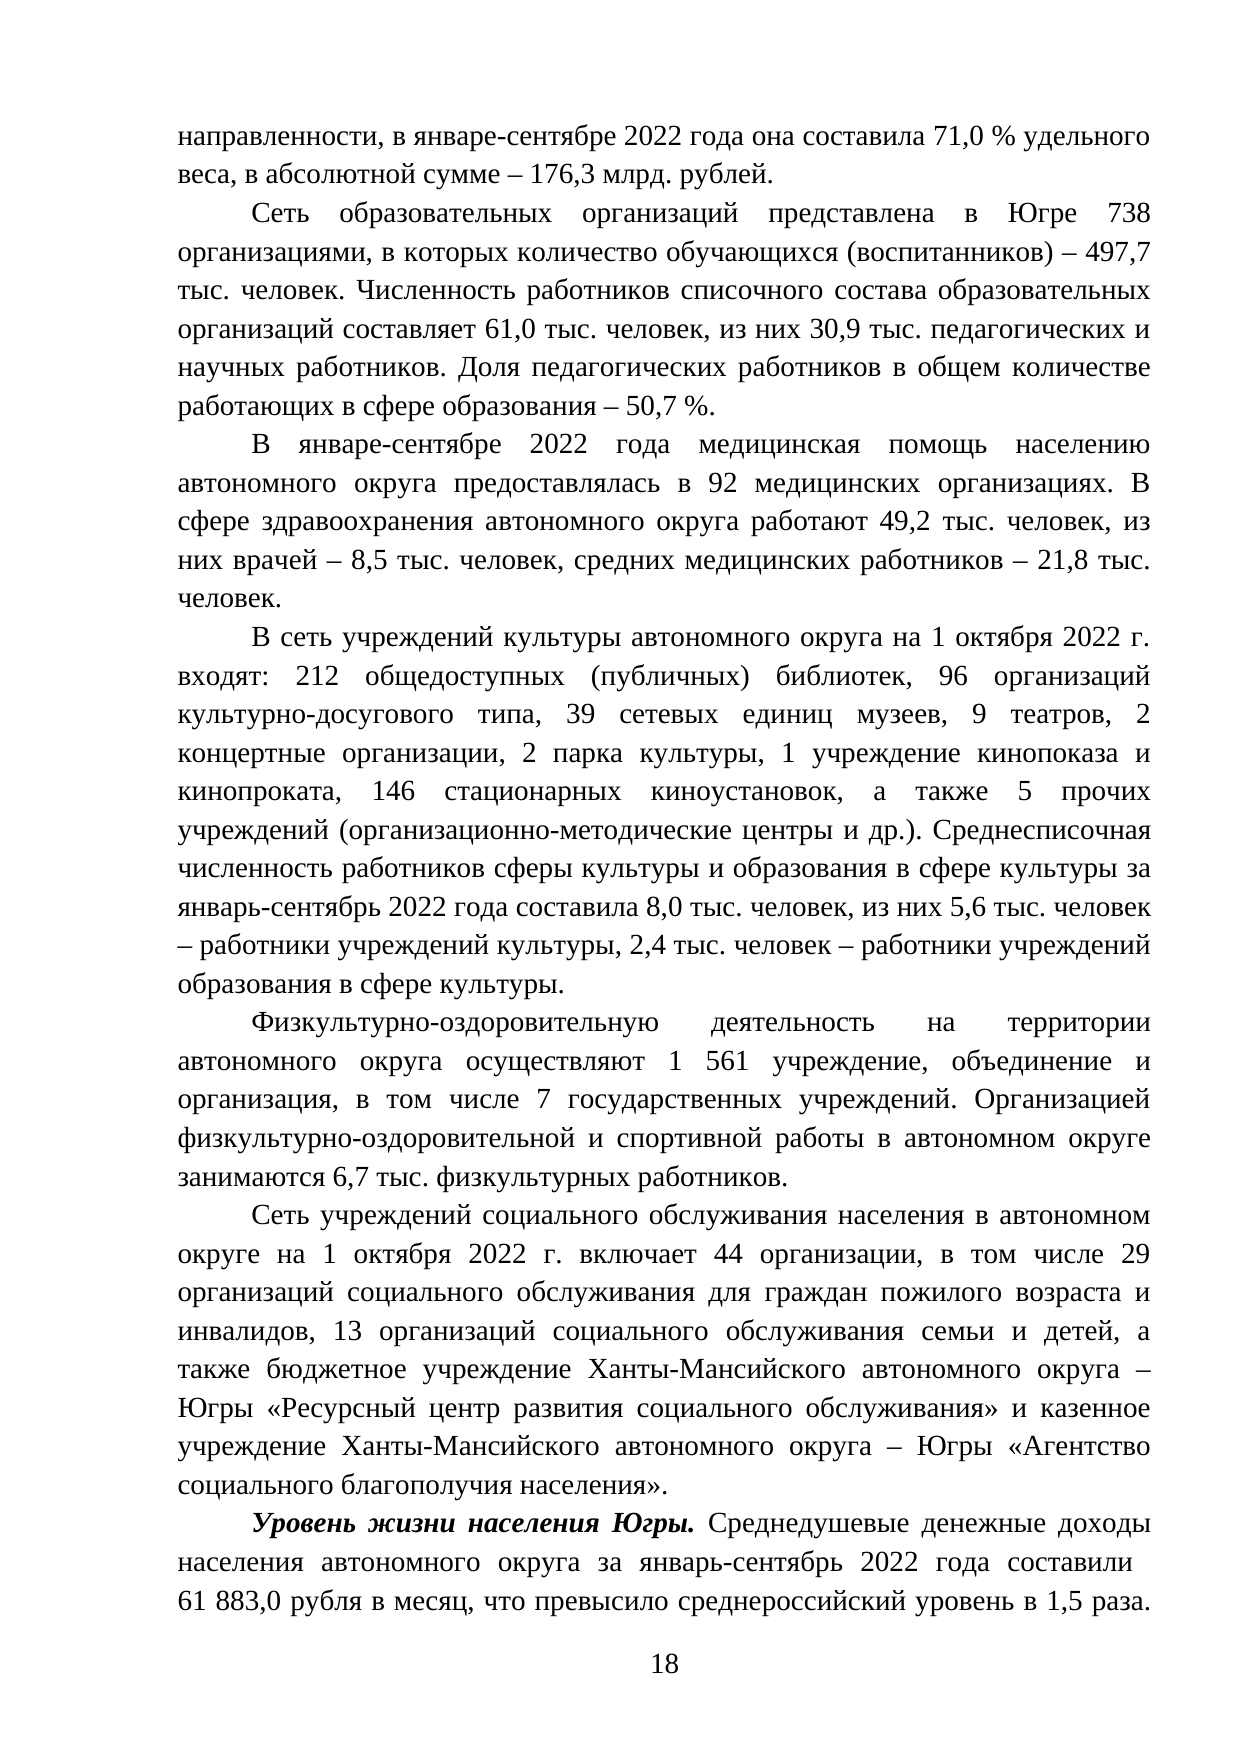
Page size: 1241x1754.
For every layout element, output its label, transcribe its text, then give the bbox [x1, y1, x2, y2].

text В сеть учреждений культуры автономного округа на 1 октября 2022 г. входят: 212 общедоступных (публичных) библиотек, 96 организаций культурно-досугового типа, 39 сетевых единиц музеев, 9 театров, 2 концертные организации, 2 парка культуры, 1 учреждение кинопоказа и кинопроката, 146 стационарных киноустановок, а также 5 прочих учреждений (организационно-методические центры и др.). Среднесписочная численность работников сферы культуры и образования в сфере культуры за январь-сентябрь 2022 года составила 8,0 тыс. человек, из них 5,6 тыс. человек – работники учреждений культуры, 2,4 тыс. человек – работники учреждений образования в сфере культуры. [177, 619, 1152, 999]
text Физкультурно-оздоровительную деятельность на территории автономного округа осуществляют 1 561 учреждение, объединение и организация, в том числе 7 государственных учреждений. Организацией физкультурно-оздоровительной и спортивной работы в автономном округе занимаются 6,7 тыс. физкультурных работников. [177, 1004, 1152, 1192]
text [177, 1506, 1152, 1616]
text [177, 118, 1152, 190]
text Сеть учреждений социального обслуживания населения в автономном округе на 1 октября 2022 г. включает 44 организации, в том числе 29 организаций социального обслуживания для граждан пожилого возраста и инвалидов, 13 организаций социального обслуживания семьи и детей, а также бюджетное учреждение Ханты-Мансийского автономного округа – Югры «Ресурсный центр развития социального обслуживания» и казенное учреждение Ханты-Мансийского автономного округа – Югры «Агентство социального благополучия населения». [177, 1197, 1152, 1501]
text В январе-сентябре 2022 года медицинская помощь населению автономного округа предоставлялась в 92 медицинских организациях. В сфере здравоохранения автономного округа работают 49,2 тыс. человек, из них врачей – 8,5 тыс. человек, средних медицинских работников – 21,8 тыс. человек. [177, 426, 1152, 614]
text Сеть образовательных организаций представлена в Югре 738 организациями, в которых количество обучающихся (воспитанников) – 497,7 тыс. человек. Численность работников списочного состава образовательных организаций составляет 61,0 тыс. человек, из них 30,9 тыс. педагогических и научных работников. Доля педагогических работников в общем количестве работающих в сфере образования – 50,7 %. [177, 195, 1152, 421]
